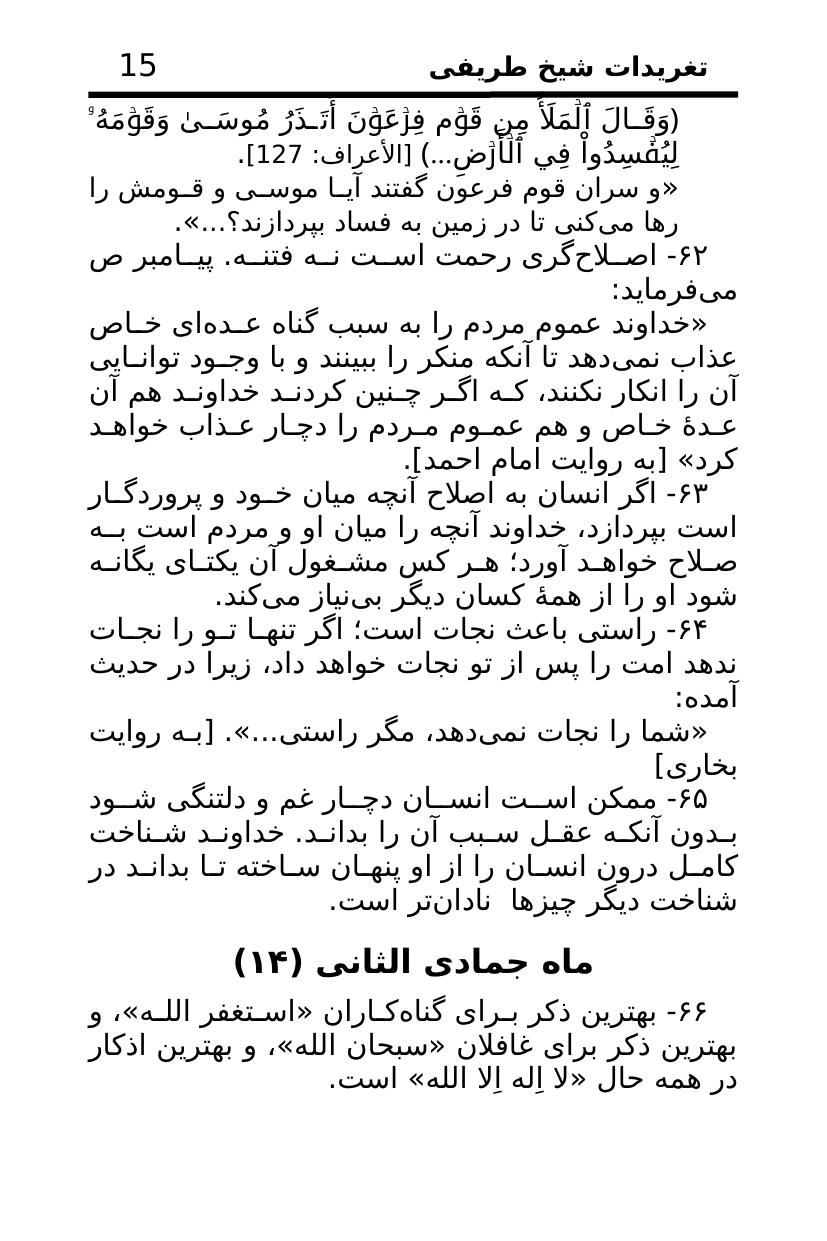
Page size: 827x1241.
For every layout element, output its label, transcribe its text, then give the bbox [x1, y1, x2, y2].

text «شما را نجات نمی‌دهد، مگر راستی...». [به روایت بخاری] [89, 714, 738, 782]
text ۶۳- اگر انسان به اصلاح آنچه میان خود و پروردگار است بپردازد، خداوند آنچه را میان او و مردم است به صلاح خواهد آورد؛ هر کس مشغول آن یکتای یگانه شود او را از همهٔ کسان دیگر بی‌نیاز می‌کند. [89, 476, 738, 612]
text ماه جمادی الثانی (۱۴) [89, 943, 738, 981]
text ﴿وَقَالَ ٱلۡمَلَأُ مِن قَوۡمِ فِرۡعَوۡنَ أَتَذَرُ مُوسَىٰ وَقَوۡمَهُۥ لِيُفۡسِدُواْ فِي ٱلۡأَرۡضِ...﴾ [الأعراف: 127]. [89, 102, 679, 171]
text «خداوند عموم مردم را به سبب گناه عده‌ای خاص عذاب نمی‌دهد تا آنکه منکر را ببینند و با وجود توانایی آن را انکار نکنند، که اگر چنین کردند خداوند هم آن عدهٔ خاص و هم عموم مردم را دچار عذاب خواهد کرد» [به روایت امام احمد]. [89, 306, 738, 476]
text ۶۲- اصلاح‌گری رحمت است نه فتنه. پیامبر ص می‌فرماید: [89, 238, 738, 306]
text ۶۵- ممکن است انسان دچار غم و دلتنگی شود بدون آنکه عقل سبب آن را بداند. خداوند شناخت کامل درون انسان را از او پنهان ساخته تا بداند در شناخت دیگر چیزها نادان‌تر است. [89, 782, 738, 918]
text ۶۶- بهترین ذکر برای گناه‌کاران «استغفر الله»، و بهترین ذکر برای غافلان «سبحان الله»، و بهترین اذکار در همه حال «لا اِله اِلا الله» است. [89, 994, 738, 1096]
text ۶۴- راستی باعث نجات است؛ اگر تنها تو را نجات ندهد امت را پس از تو نجات خواهد داد، زیرا در حدیث آمده: [89, 612, 738, 714]
text «و سران قوم فرعون گفتند آیا موسی و قومش را رها می‌کنی تا در زمین به فساد بپردازند؟...». [89, 171, 679, 238]
